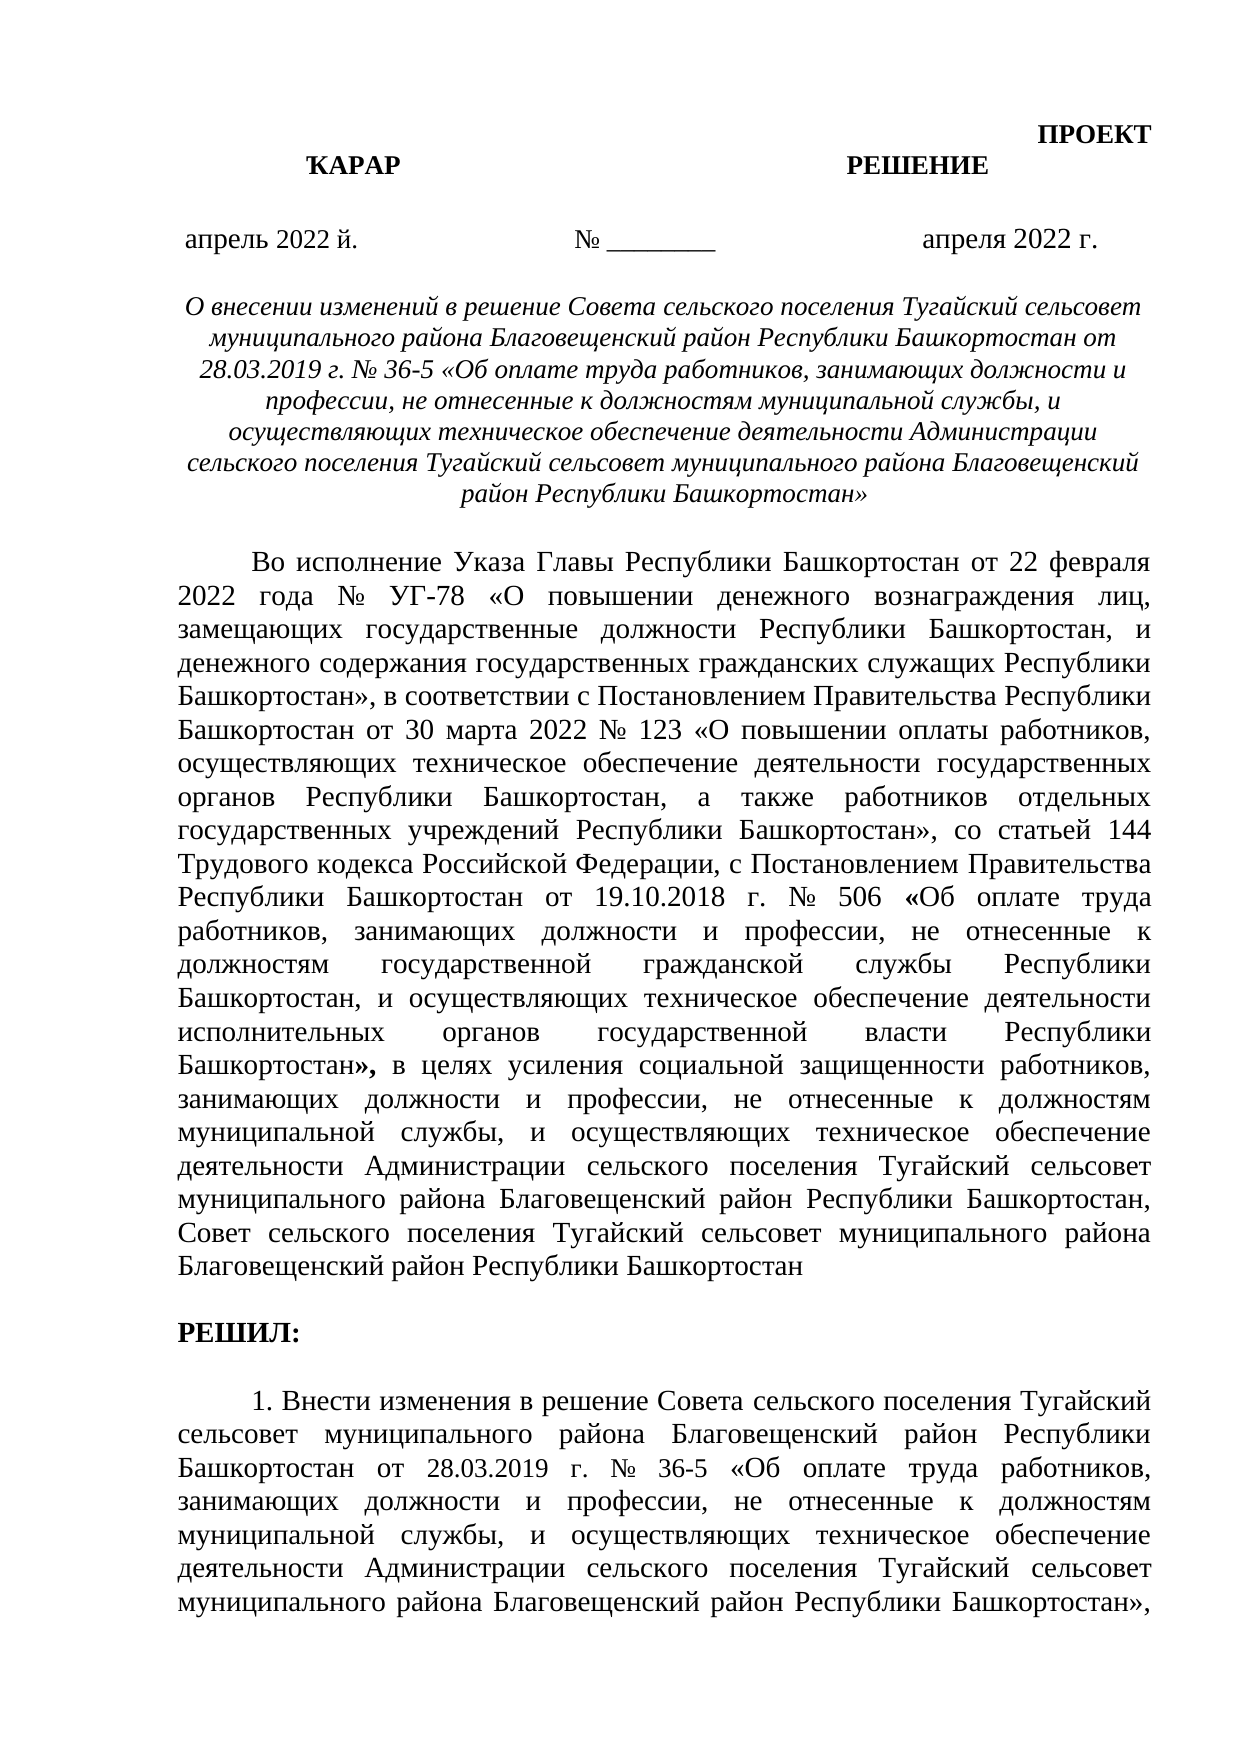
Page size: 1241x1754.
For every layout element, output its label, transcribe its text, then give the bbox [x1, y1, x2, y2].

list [177, 1383, 1152, 1617]
title РЕШИЛ: [177, 1316, 1152, 1349]
title О внесении изменений в решение Совета сельского поселения Тугайский сельсовет муниципального района Благовещенский район Республики Башкортостан от 28.03.2019 г. № 36-5 «Об оплате труда работников, занимающих должности и профессии, не отнесенные к должностям муниципальной службы, и осуществляющих техническое обеспечение деятельности Администрации сельского поселения Тугайский сельсовет муниципального района Благовещенский район Республики Башкортостан» [177, 290, 1152, 508]
text апрель 2022 й. № ________ апреля 2022 г. [177, 221, 1152, 254]
text ҠАРАР РЕШЕНИЕ [177, 149, 1152, 180]
title Во исполнение Указа Главы Республики Башкортостан от 22 февраля 2022 года № УГ-78 «О повышении денежного вознаграждения лиц, замещающих государственные должности Республики Башкортостан, и денежного содержания государственных гражданских служащих Республики Башкортостан», в соответствии с Постановлением Правительства Республики Башкортостан от 30 марта 2022 № 123 «О повышении оплаты работников, осуществляющих техническое обеспечение деятельности государственных органов Республики Башкортостан, а также работников отдельных государственных учреждений Республики Башкортостан», со статьей 144 Трудового кодекса Российской Федерации, с Постановлением Правительства Республики Башкортостан от 19.10.2018 г. № 506 «Об оплате труда работников, занимающих должности и профессии, не отнесенные к должностям государственной гражданской службы Республики Башкортостан, и осуществляющих техническое обеспечение деятельности исполнительных органов государственной власти Республики Башкортостан», в целях усиления социальной защищенности работников, занимающих должности и профессии, не отнесенные к должностям муниципальной службы, и осуществляющих техническое обеспечение деятельности Администрации сельского поселения Тугайский сельсовет муниципального района Благовещенский район Республики Башкортостан, Совет сельского поселения Тугайский сельсовет муниципального района Благовещенский район Республики Башкортостан [177, 544, 1152, 1282]
text ПРОЕКТ [841, 118, 1152, 149]
